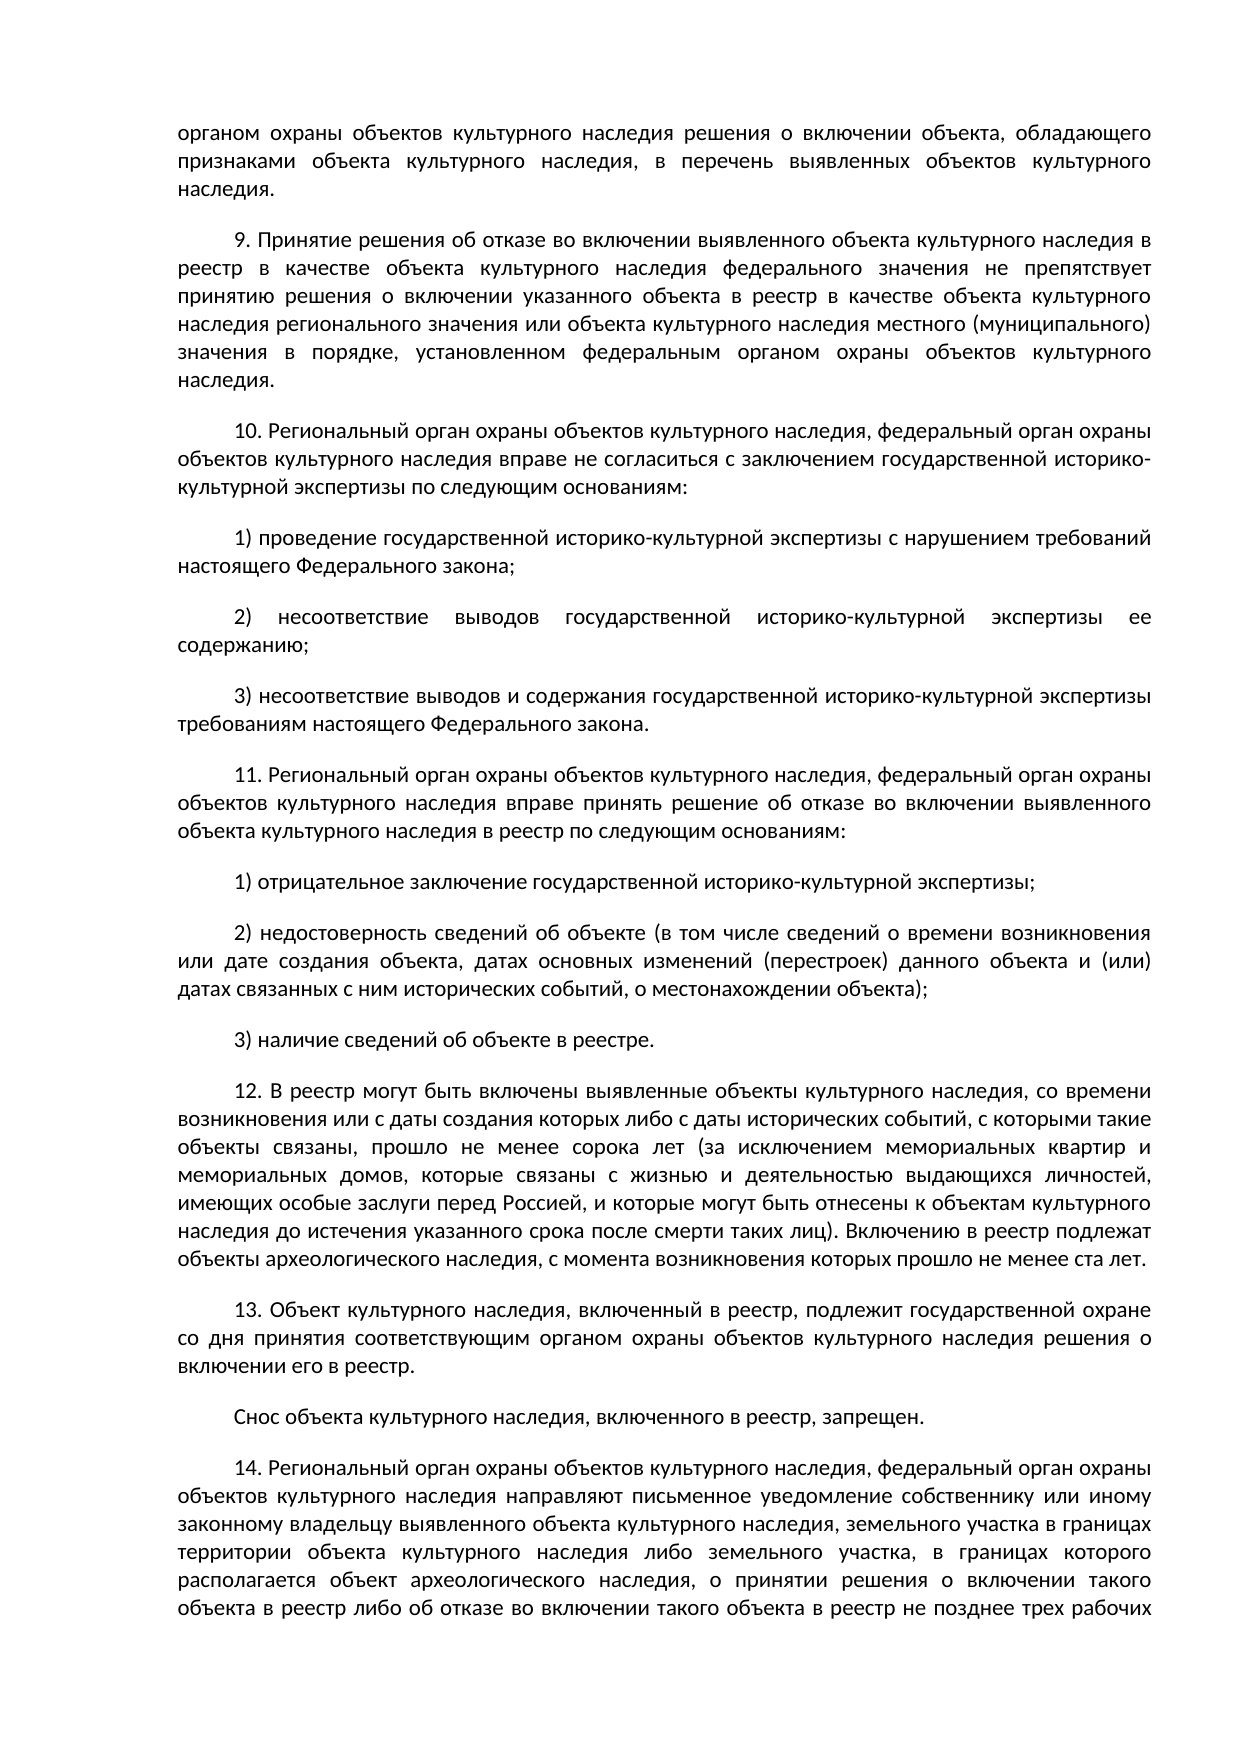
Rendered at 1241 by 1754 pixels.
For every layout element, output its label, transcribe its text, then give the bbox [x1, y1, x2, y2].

text 1) проведение государственной историко-культурной экспертизы с нарушением требований настоящего Федерального закона; [177, 523, 1152, 579]
text 13. Объект культурного наследия, включенный в реестр, подлежит государственной охране со дня принятия соответствующим органом охраны объектов культурного наследия решения о включении его в реестр. [177, 1295, 1152, 1379]
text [177, 118, 1152, 202]
text 11. Региональный орган охраны объектов культурного наследия, федеральный орган охраны объектов культурного наследия вправе принять решение об отказе во включении выявленного объекта культурного наследия в реестр по следующим основаниям: [177, 760, 1152, 844]
text 12. В реестр могут быть включены выявленные объекты культурного наследия, со времени возникновения или с даты создания которых либо с даты исторических событий, с которыми такие объекты связаны, прошло не менее сорока лет (за исключением мемориальных квартир и мемориальных домов, которые связаны с жизнью и деятельностью выдающихся личностей, имеющих особые заслуги перед Россией, и которые могут быть отнесены к объектам культурного наследия до истечения указанного срока после смерти таких лиц). Включению в реестр подлежат объекты археологического наследия, с момента возникновения которых прошло не менее ста лет. [177, 1076, 1152, 1272]
text 3) несоответствие выводов и содержания государственной историко-культурной экспертизы требованиям настоящего Федерального закона. [177, 681, 1152, 737]
text 10. Региональный орган охраны объектов культурного наследия, федеральный орган охраны объектов культурного наследия вправе не согласиться с заключением государственной историко-культурной экспертизы по следующим основаниям: [177, 416, 1152, 500]
text 3) наличие сведений об объекте в реестре. [177, 1025, 1152, 1053]
text 2) недостоверность сведений об объекте (в том числе сведений о времени возникновения или дате создания объекта, датах основных изменений (перестроек) данного объекта и (или) датах связанных с ним исторических событий, о местонахождении объекта); [177, 918, 1152, 1002]
text 9. Принятие решения об отказе во включении выявленного объекта культурного наследия в реестр в качестве объекта культурного наследия федерального значения не препятствует принятию решения о включении указанного объекта в реестр в качестве объекта культурного наследия регионального значения или объекта культурного наследия местного (муниципального) значения в порядке, установленном федеральным органом охраны объектов культурного наследия. [177, 225, 1152, 393]
text 1) отрицательное заключение государственной историко-культурной экспертизы; [177, 867, 1152, 895]
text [177, 1453, 1152, 1621]
text Снос объекта культурного наследия, включенного в реестр, запрещен. [177, 1402, 1152, 1430]
text 2) несоответствие выводов государственной историко-культурной экспертизы ее содержанию; [177, 602, 1152, 658]
